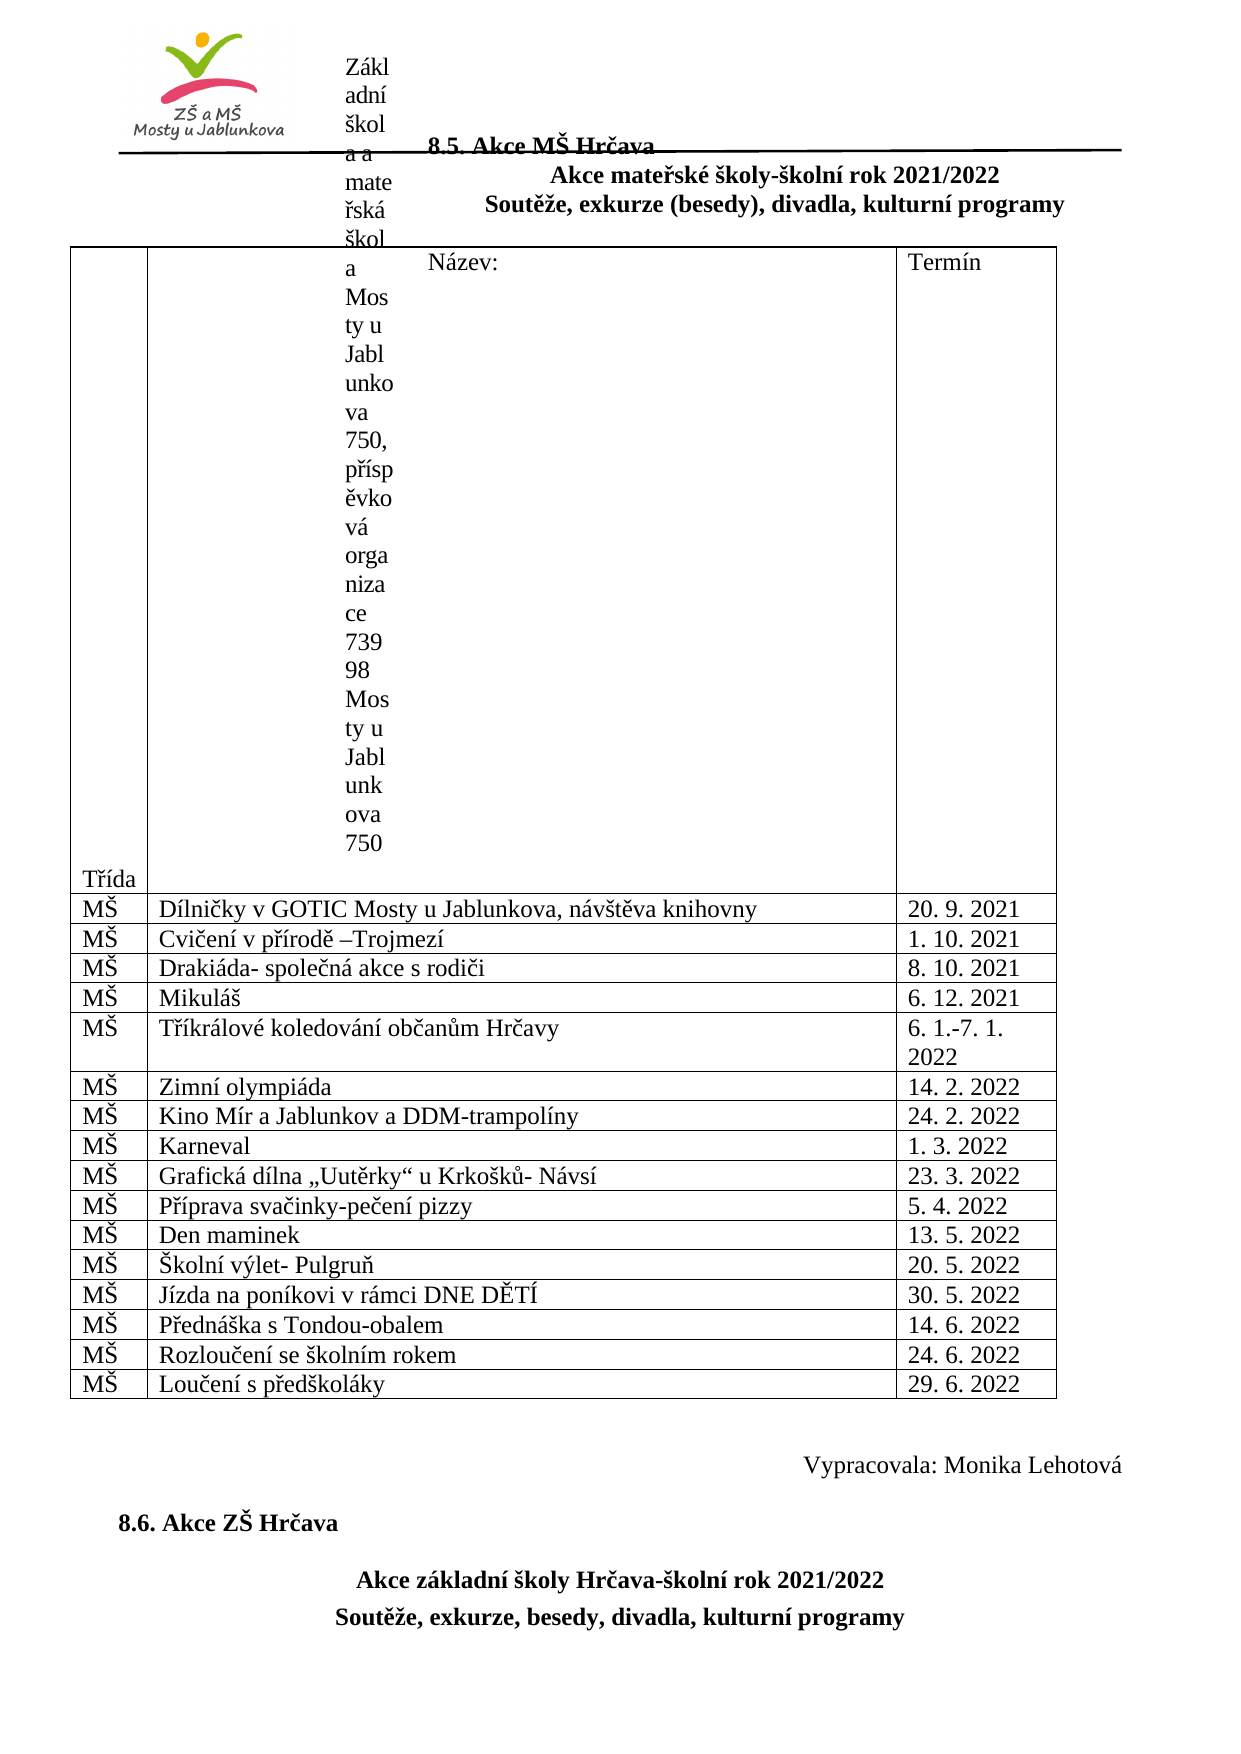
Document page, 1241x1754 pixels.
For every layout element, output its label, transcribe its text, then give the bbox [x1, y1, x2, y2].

text 8.5. Akce MŠ Hrčava [118, 131, 1122, 160]
table_cell 13. 5. 2022 [897, 1221, 1056, 1249]
table_cell Karneval [148, 1131, 896, 1160]
table_cell 24. 2. 2022 [897, 1101, 1056, 1130]
table_cell 20. 5. 2022 [897, 1250, 1056, 1279]
table_cell Den maminek [148, 1221, 896, 1249]
table_cell 1. 10. 2021 [897, 924, 1056, 952]
table_cell MŠ [71, 924, 147, 952]
table_cell MŠ [71, 954, 147, 982]
table_cell Zimní olympiáda [148, 1072, 896, 1100]
table_cell Loučení s předškoláky [148, 1370, 896, 1398]
table_cell Drakiáda- společná akce s rodiči [148, 954, 896, 982]
table_cell 29. 6. 2022 [897, 1370, 1056, 1398]
table_cell Cvičení v přírodě –Trojmezí [148, 924, 896, 952]
table_cell 8. 10. 2021 [897, 954, 1056, 982]
table_cell 1. 3. 2022 [897, 1131, 1056, 1160]
picture [120, 25, 294, 131]
table_cell MŠ [71, 1101, 147, 1130]
table_cell Tříkrálové koledování občanům Hrčavy [148, 1013, 896, 1071]
table_cell MŠ [71, 983, 147, 1012]
table_cell 6. 1.-7. 1. 2022 [897, 1013, 1056, 1071]
table_cell 20. 9. 2021 [897, 894, 1056, 923]
text Vypracovala: Monika Lehotová [118, 1450, 1122, 1479]
table_cell MŠ [71, 1340, 147, 1368]
text Soutěže, exkurze (besedy), divadla, kulturní programy [118, 189, 1122, 218]
table_cell 30. 5. 2022 [897, 1280, 1056, 1309]
table_cell Kino Mír a Jablunkov a DDM-trampolíny [148, 1101, 896, 1130]
text Akce základní školy Hrčava-školní rok 2021/2022 [118, 1565, 1122, 1594]
table_cell 24. 6. 2022 [897, 1340, 1056, 1368]
table_cell 6. 12. 2021 [897, 983, 1056, 1012]
table_cell Jízda na poníkovi v rámci DNE DĚTÍ [148, 1280, 896, 1309]
table_cell MŠ [71, 1310, 147, 1339]
table_cell MŠ [71, 894, 147, 923]
table_cell Rozloučení se školním rokem [148, 1340, 896, 1368]
table_cell MŠ [71, 1072, 147, 1100]
table_cell Grafická dílna „Uutěrky“ u Krkošků- Návsí [148, 1161, 896, 1190]
table_cell MŠ [71, 1191, 147, 1219]
table_cell MŠ [71, 1250, 147, 1279]
table_cell Dílničky v GOTIC Mosty u Jablunkova, návštěva knihovny [148, 894, 896, 923]
table_cell Přednáška s Tondou-obalem [148, 1310, 896, 1339]
table_cell MŠ [71, 1013, 147, 1071]
table_cell MŠ [71, 1131, 147, 1160]
table_header Termín [897, 248, 1056, 893]
table_header Název: [148, 248, 896, 893]
table_cell MŠ [71, 1161, 147, 1190]
table_cell 23. 3. 2022 [897, 1161, 1056, 1190]
table_cell MŠ [71, 1280, 147, 1309]
table_cell MŠ [71, 1221, 147, 1249]
table_cell 5. 4. 2022 [897, 1191, 1056, 1219]
text 8.6. Akce ZŠ Hrčava [118, 1508, 1122, 1537]
table_cell 14. 2. 2022 [897, 1072, 1056, 1100]
text Akce mateřské školy-školní rok 2021/2022 [118, 160, 1122, 189]
text Soutěže, exkurze, besedy, divadla, kulturní programy [118, 1602, 1122, 1631]
table_cell 14. 6. 2022 [897, 1310, 1056, 1339]
table_header Třída [71, 248, 147, 893]
table_cell Příprava svačinky-pečení pizzy [148, 1191, 896, 1219]
table_cell Školní výlet- Pulgruň [148, 1250, 896, 1279]
table_cell Mikuláš [148, 983, 896, 1012]
table_cell MŠ [71, 1370, 147, 1398]
